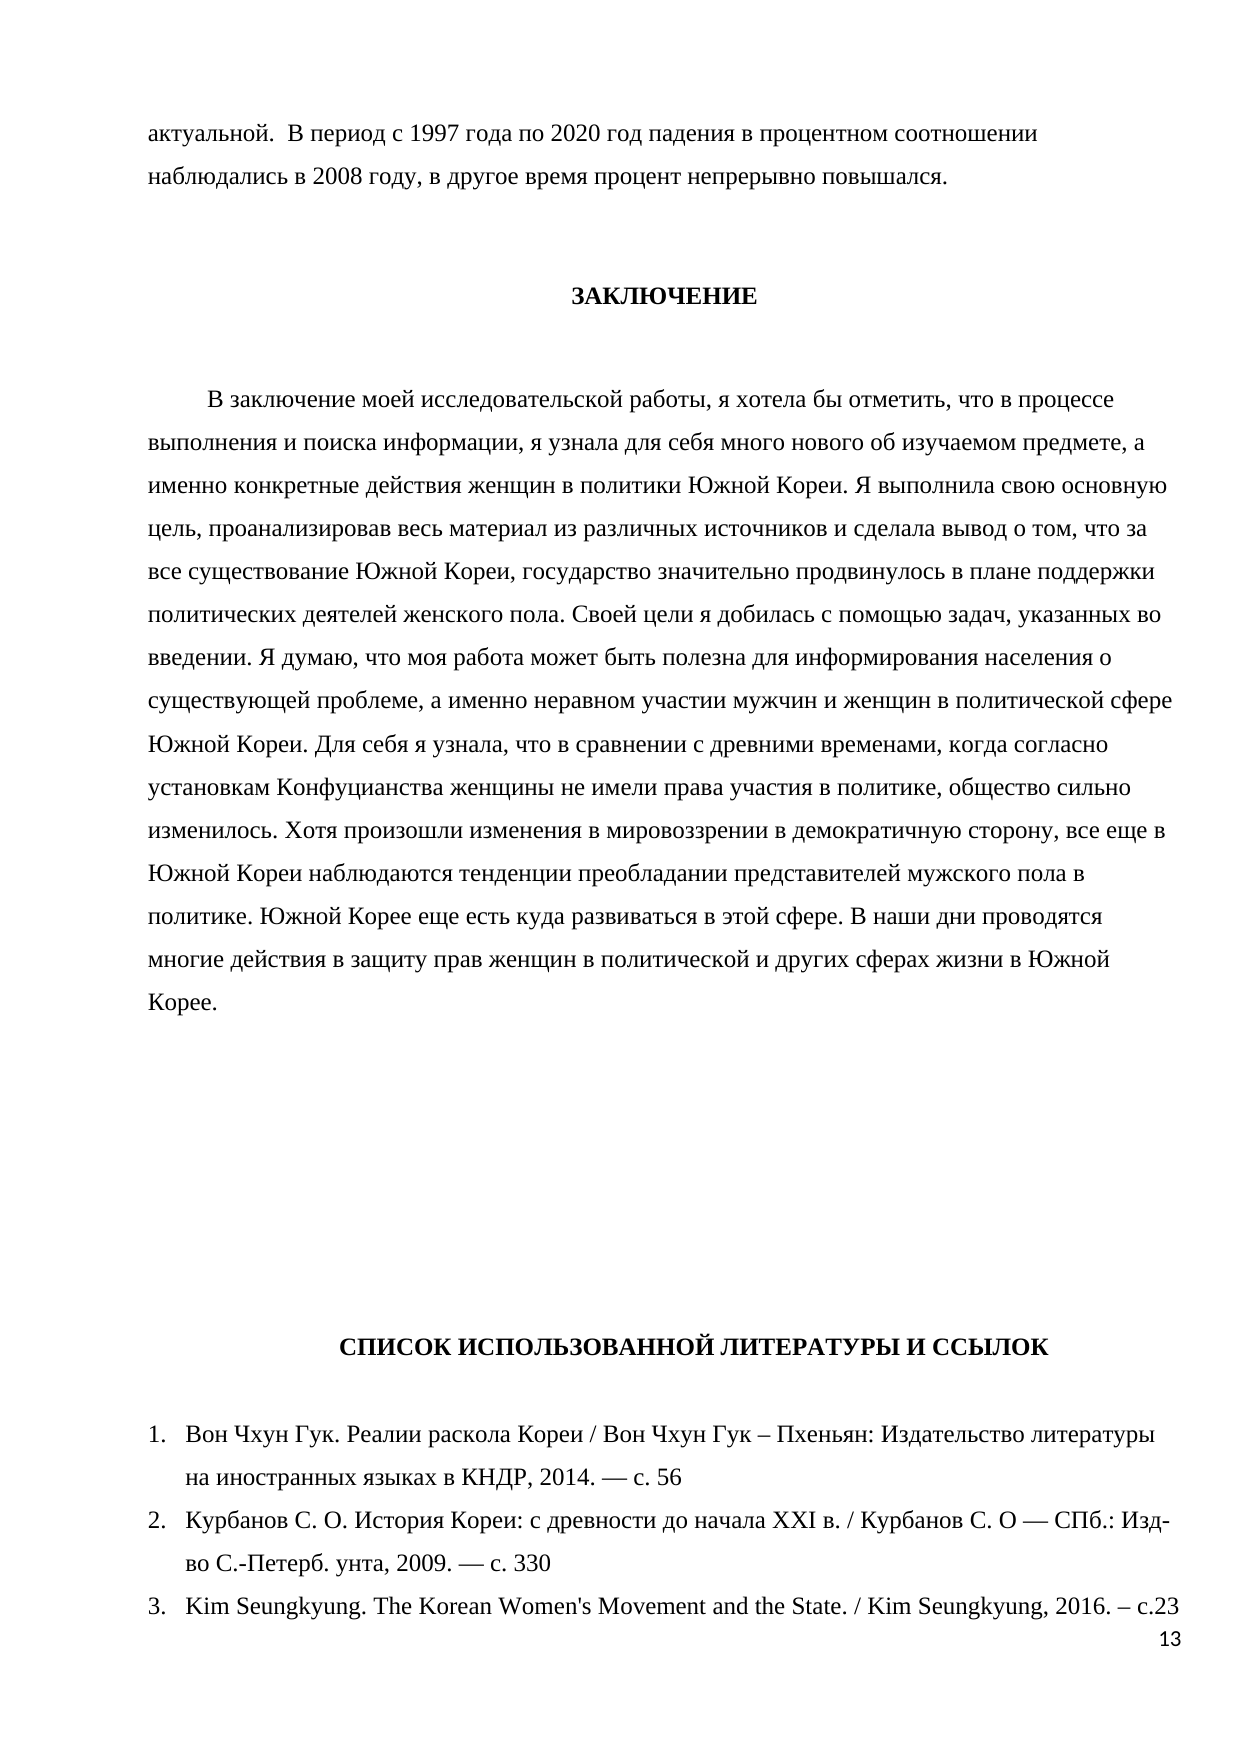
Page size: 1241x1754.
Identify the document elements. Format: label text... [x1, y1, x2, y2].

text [148, 118, 1181, 190]
list Курбанов С. О. История Кореи: с древности до начала XXI в. / Курбанов С. О — СПб.: Изд-во С.-Петерб. унта, 2009. — с. 330 [148, 1505, 1181, 1577]
list Kim Seungkyung. The Korean Women's Movement and the State. / Kim Seungkyung, 2016. – с.23 [148, 1591, 1181, 1620]
text СПИСОК ИСПОЛЬЗОВАННОЙ ЛИТЕРАТУРЫ И ССЫЛОК [148, 1332, 1181, 1361]
list Вон Чхун Гук. Реалии раскола Кореи / Вон Чхун Гук – Пхеньян: Издательство литературы на иностранных языках в КНДР, 2014. — с. 56 [148, 1419, 1181, 1491]
text В заключение моей исследовательской работы, я хотела бы отметить, что в процессе выполнения и поиска информации, я узнала для себя много нового об изучаемом предмете, а именно конкретные действия женщин в политики Южной Кореи. Я выполнила свою основную цель, проанализировав весь материал из различных источников и сделала вывод о том, что за все существование Южной Кореи, государство значительно продвинулось в плане поддержки политических деятелей женского пола. Своей цели я добилась с помощью задач, указанных во введении. Я думаю, что моя работа может быть полезна для информирования населения о существующей проблеме, а именно неравном участии мужчин и женщин в политической сфере Южной Кореи. Для себя я узнала, что в сравнении с древними временами, когда согласно установкам Конфуцианства женщины не имели права участия в политике, общество сильно изменилось. Хотя произошли изменения в мировоззрении в демократичную сторону, все еще в Южной Кореи наблюдаются тенденции преобладании представителей мужского пола в политике. Южной Корее еще есть куда развиваться в этой сфере. В наши дни проводятся многие действия в защиту прав женщин в политической и других сферах жизни в Южной Корее. [148, 384, 1181, 1016]
text ЗАКЛЮЧЕНИЕ [148, 281, 1181, 309]
